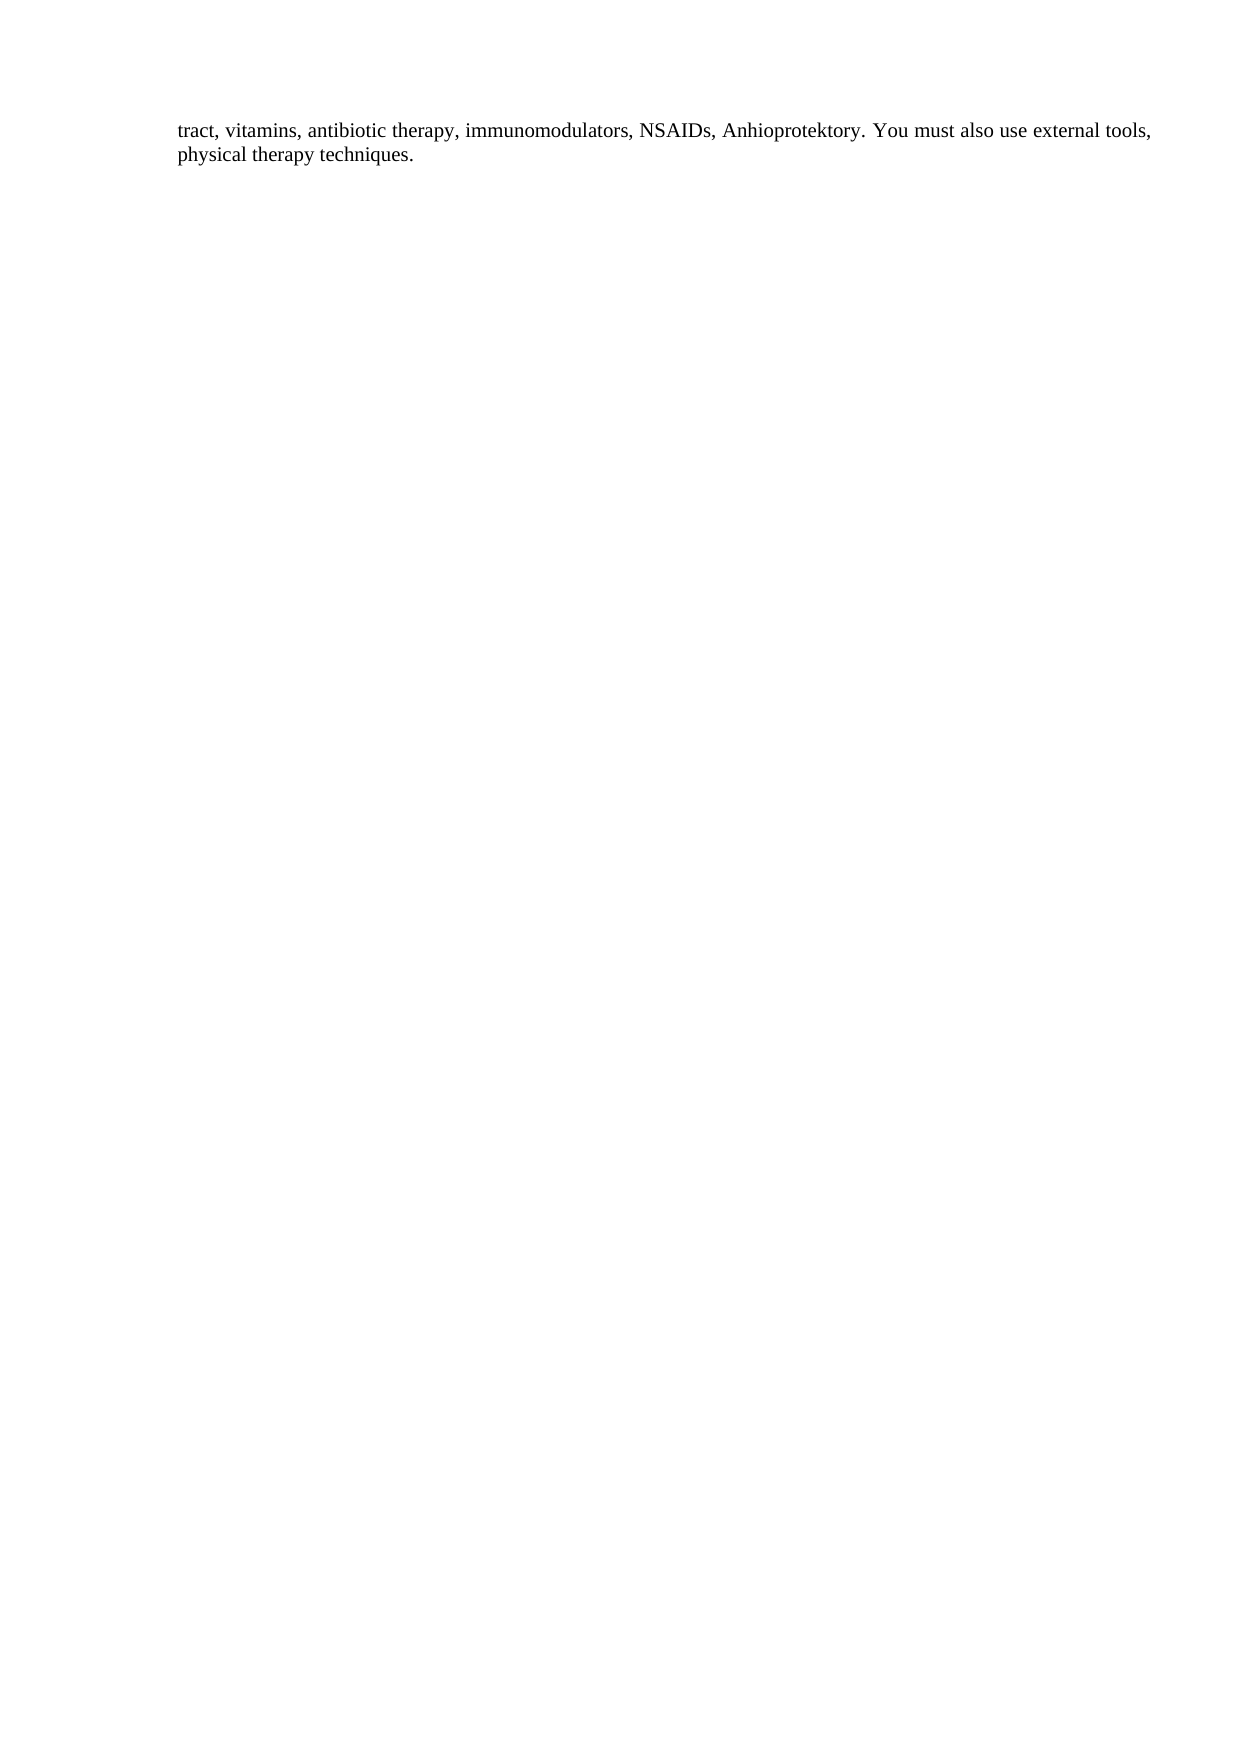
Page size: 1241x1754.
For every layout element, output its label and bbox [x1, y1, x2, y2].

text [177, 118, 1152, 166]
